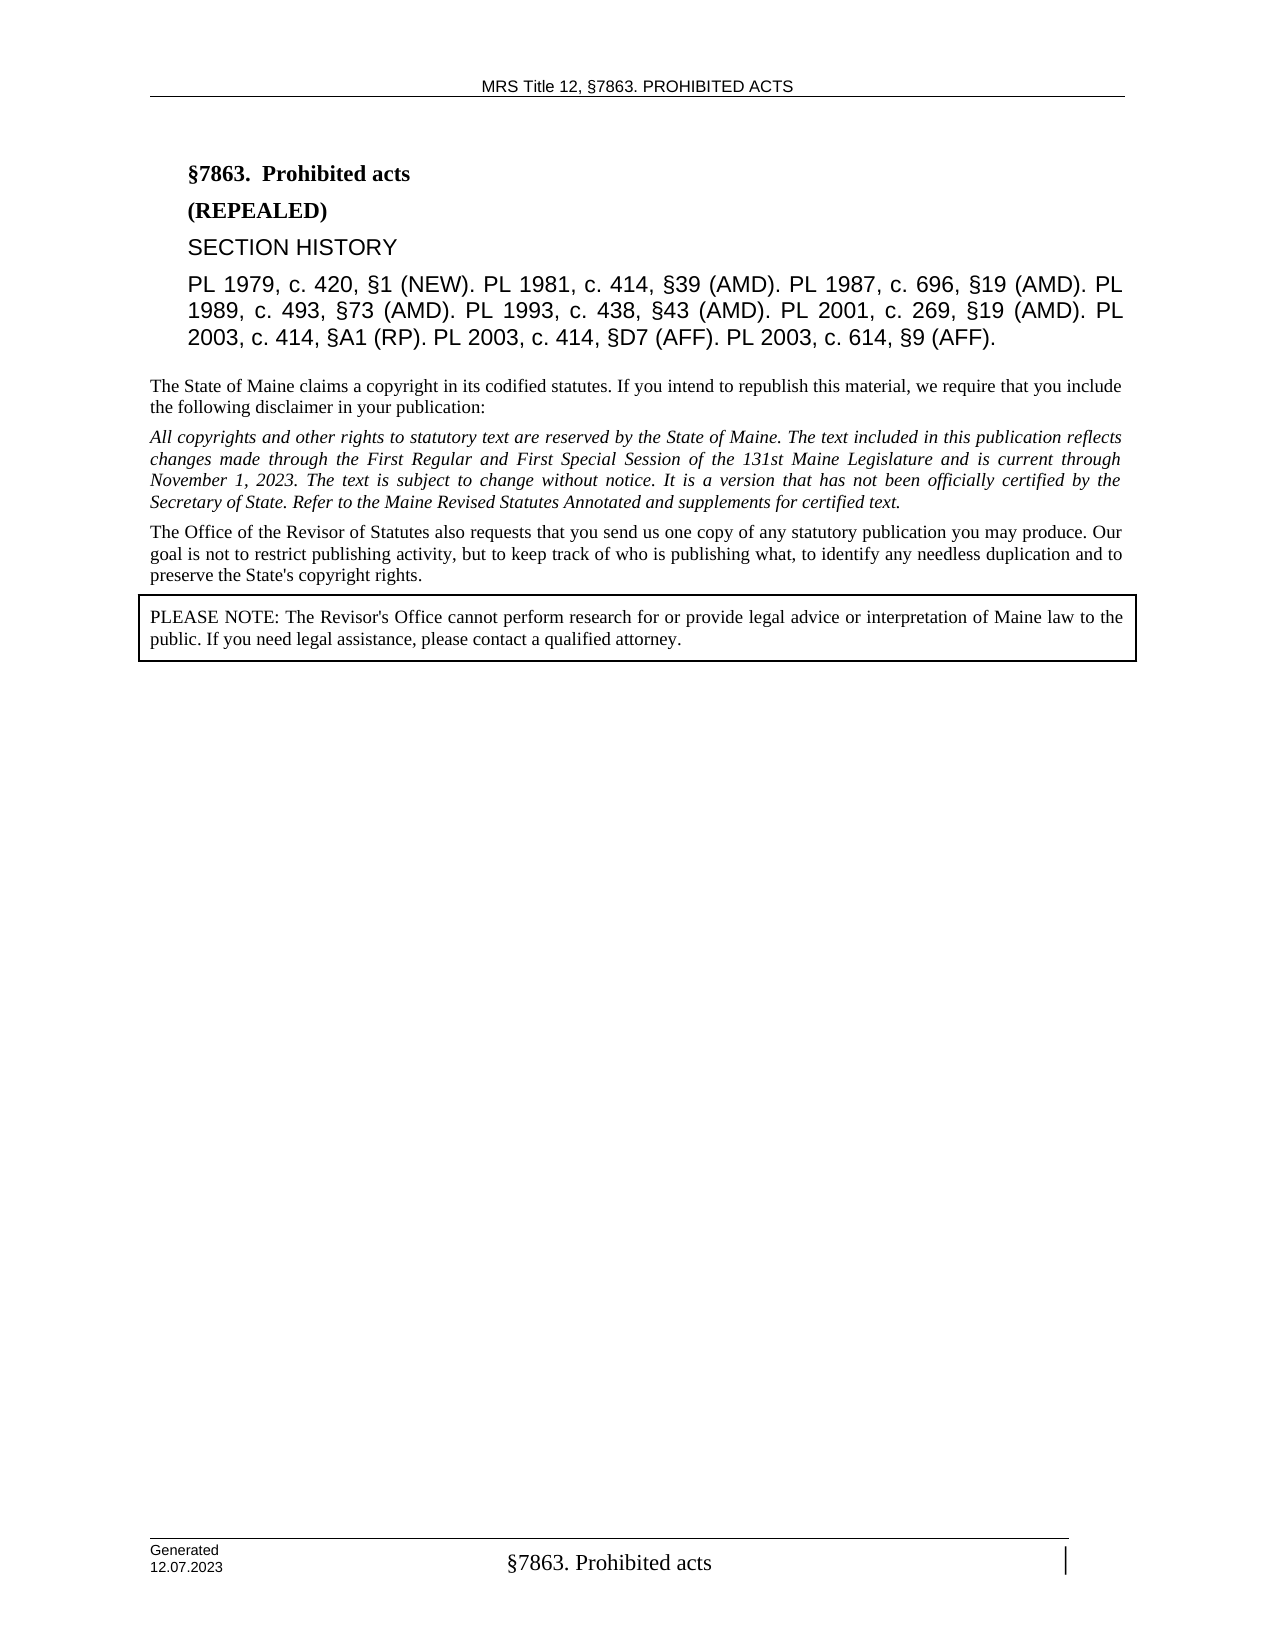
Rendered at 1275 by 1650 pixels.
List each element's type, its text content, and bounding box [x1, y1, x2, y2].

text §7863. Prohibited acts [187, 160, 1125, 187]
text PLEASE NOTE: The Revisor's Office cannot perform research for or provide legal advice or interpretation of Maine law to the public. If you need legal assistance, please contact a qualified attorney. [140, 596, 1135, 660]
text All copyrights and other rights to statutory text are reserved by the State of Maine. The text included in this publication reflects changes made through the First Regular and First Special Session of the 131st Maine Legislature and is current through November 1, 2023 . The text is subject to change without notice. It is a version that has not been officially certified by the Secretary of State. Refer to the Maine Revised Statutes Annotated and supplements for certified text. [150, 426, 1125, 512]
text SECTION HISTORY [187, 234, 1125, 260]
text (REPEALED) [187, 197, 1125, 223]
text The Office of the Revisor of Statutes also requests that you send us one copy of any statutory publication you may produce. Our goal is not to restrict publishing activity, but to keep track of who is publishing what, to identify any needless duplication and to preserve the State's copyright rights. [150, 521, 1125, 586]
text The State of Maine claims a copyright in its codified statutes. If you intend to republish this material, we require that you include the following disclaimer in your publication: [150, 375, 1125, 418]
text PL 1979, c. 420, §1 (NEW). PL 1981, c. 414, §39 (AMD). PL 1987, c. 696, §19 (AMD). PL 1989, c. 493, §73 (AMD). PL 1993, c. 438, §43 (AMD). PL 2001, c. 269, §19 (AMD). PL 2003, c. 414, §A1 (RP). PL 2003, c. 414, §D7 (AFF). PL 2003, c. 614, §9 (AFF). [187, 271, 1125, 350]
